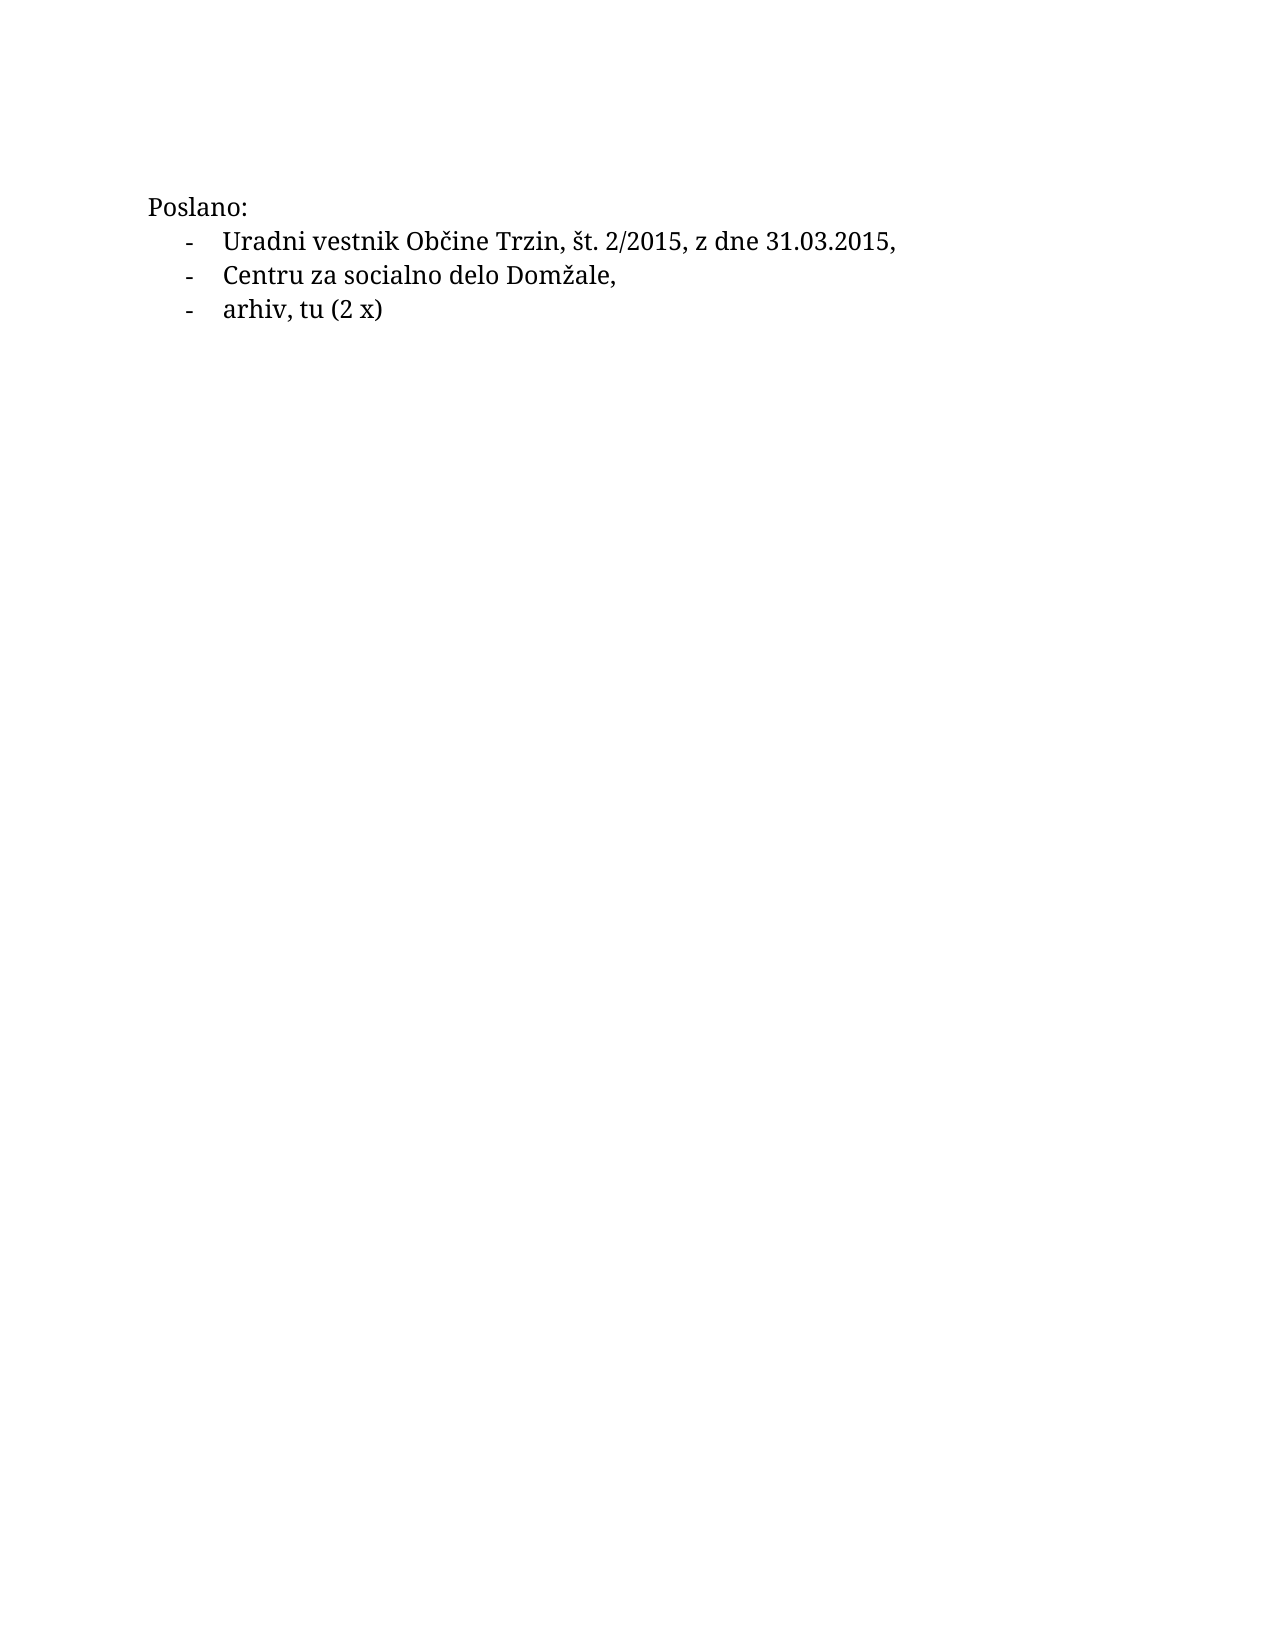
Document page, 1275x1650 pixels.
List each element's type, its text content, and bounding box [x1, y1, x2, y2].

list Uradni vestnik Občine Trzin, št. 2/2015, z dne 31.03.2015, [185, 223, 1127, 257]
list arhiv, tu (2 x) [185, 291, 1127, 326]
list Centru za socialno delo Domžale, [185, 257, 1127, 291]
text Poslano: [148, 189, 1127, 223]
